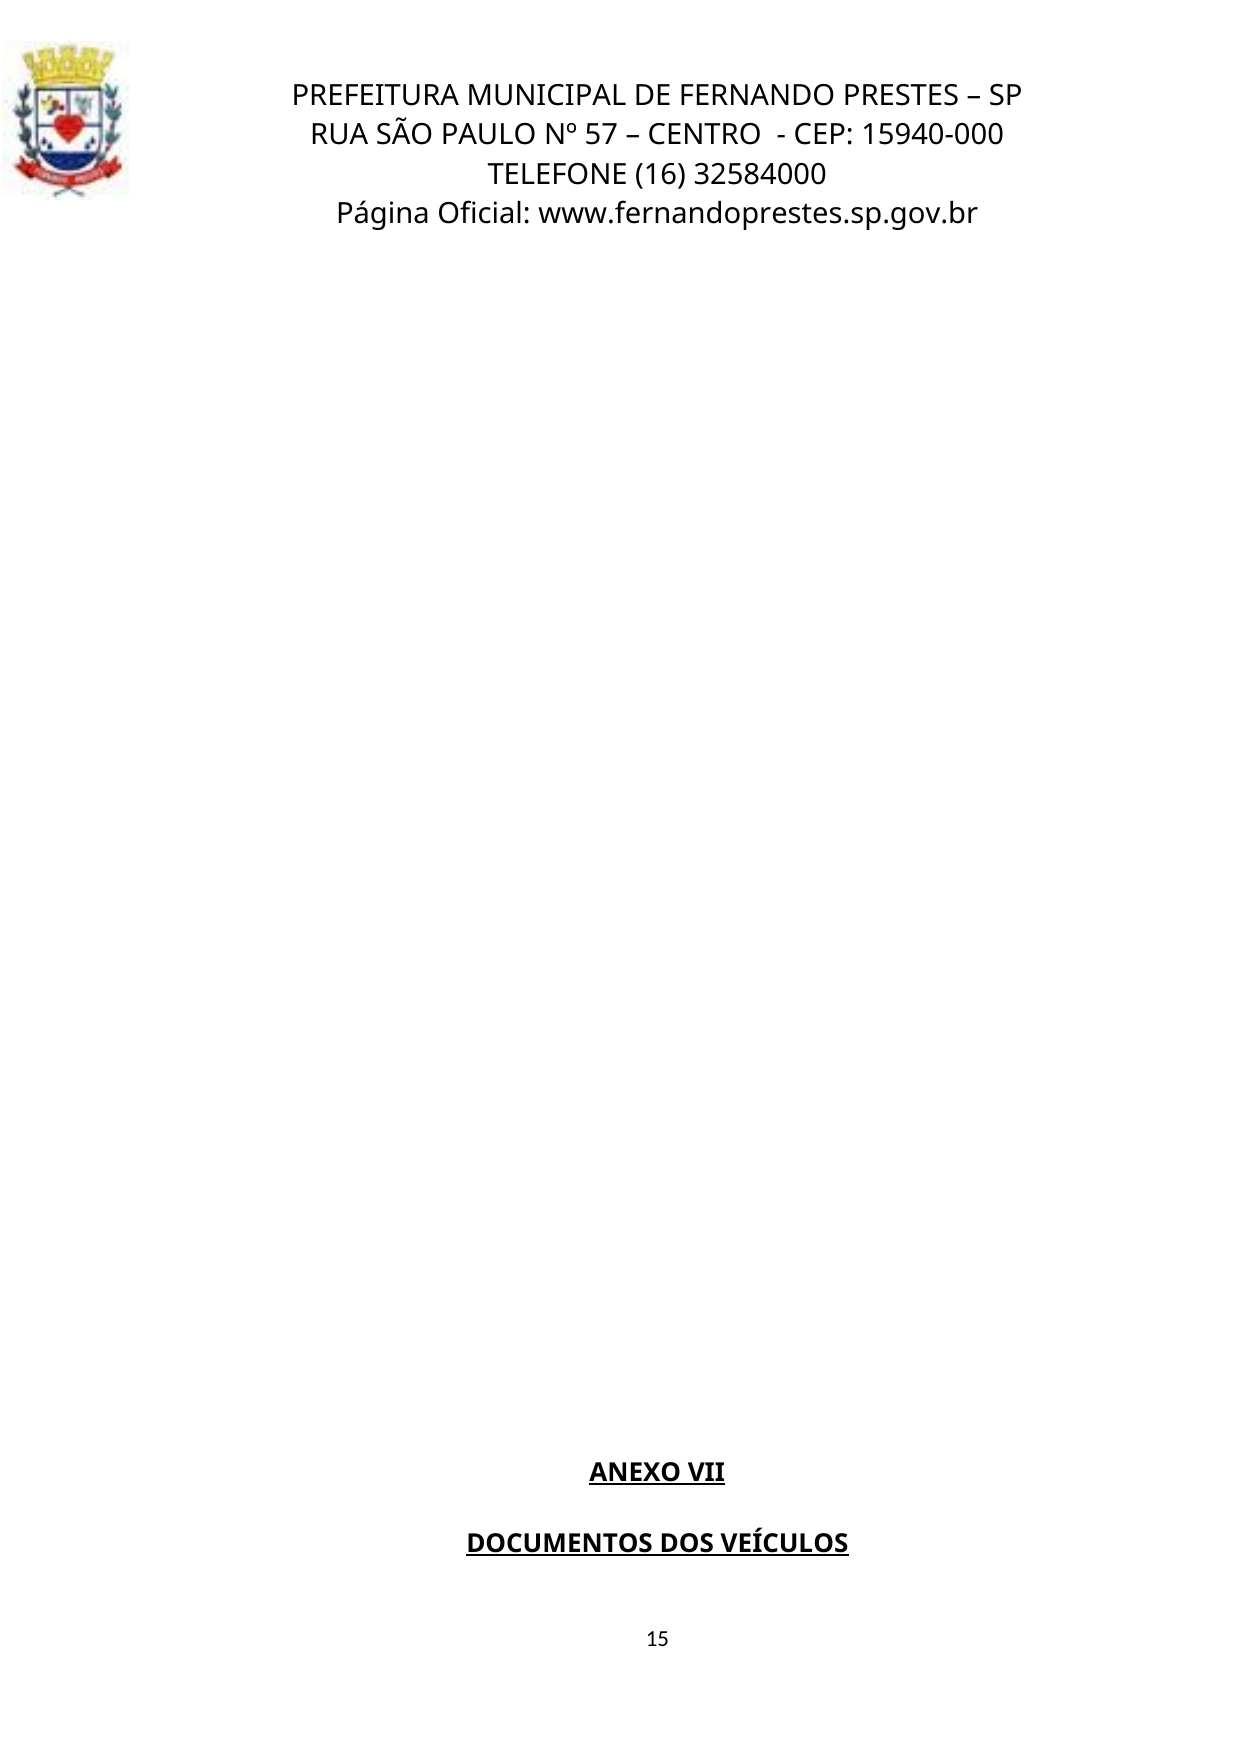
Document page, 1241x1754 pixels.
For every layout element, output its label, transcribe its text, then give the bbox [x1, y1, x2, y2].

subtitle ANEXO VII [118, 1453, 1196, 1489]
picture [2, 41, 129, 200]
subtitle DOCUMENTOS DOS VEÍCULOS [118, 1524, 1196, 1560]
